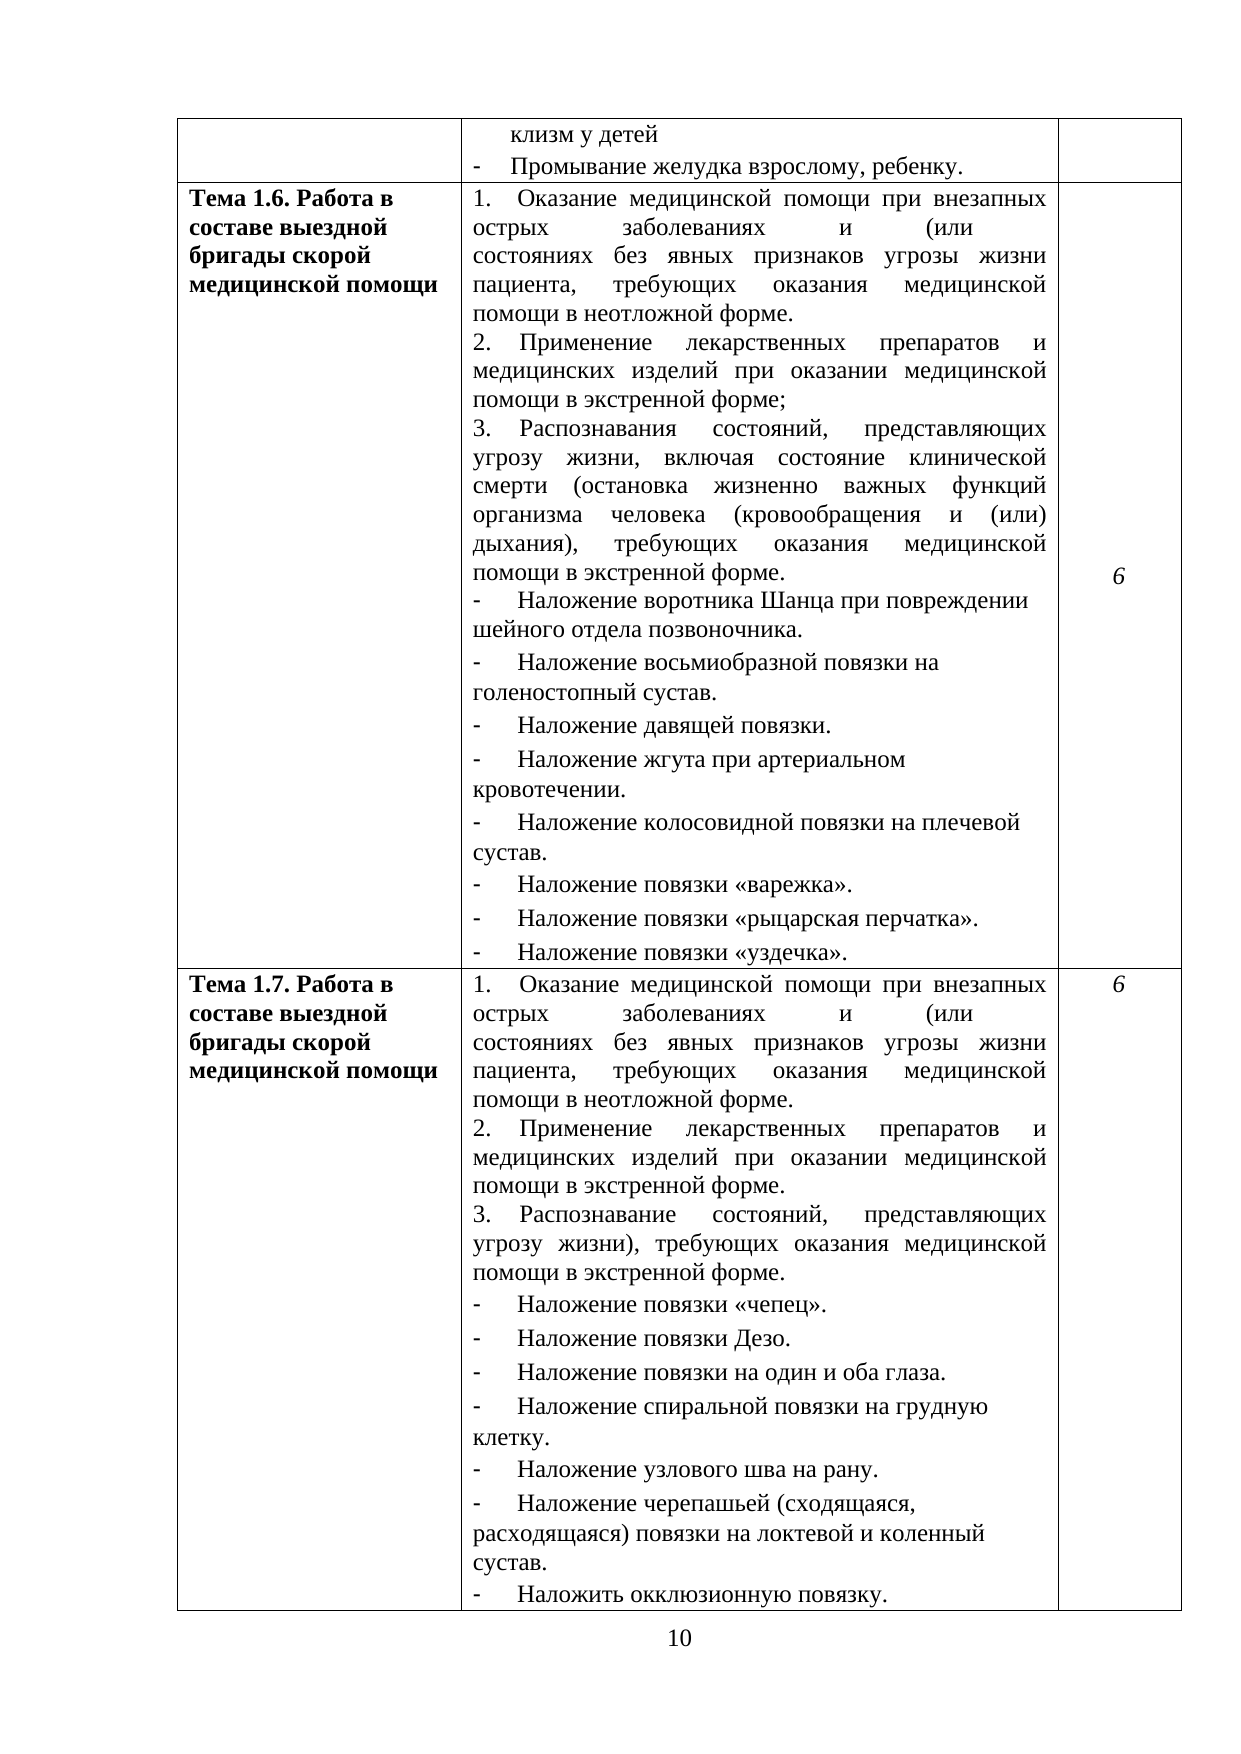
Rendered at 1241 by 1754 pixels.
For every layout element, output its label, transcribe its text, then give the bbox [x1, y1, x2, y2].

table_cell 6 [1059, 969, 1181, 1610]
table_cell Тема 1.6. Работа в составе выездной бригады скорой медицинской помощи [178, 183, 461, 968]
table_cell 6 [1059, 183, 1181, 968]
table_cell Оказание медицинской помощи при внезапных острых заболеваниях и (или состояниях без явных признаков угрозы жизни пациента, требующих оказания медицинской помощи в неотложной форме. Применение лекарственных препаратов и медицинских изделий при оказании медицинской помощи в экстренной форме; Распознавания состояний, представляющих угрозу жизни, включая состояние клинической смерти (остановка жизненно важных функций организма человека (кровообращения и (или) дыхания), требующих оказания медицинской помощи в экстренной форме. Наложение воротника Шанца при повреждении шейного отдела позвоночника. Наложение восьмиобразной повязки на голеностопный сустав. Наложение давящей повязки. Наложение жгута при артериальном кровотечении. Наложение колосовидной повязки на плечевой сустав. Наложение повязки «варежка». Наложение повязки «рыцарская перчатка». Наложение повязки «уздечка». [462, 183, 1058, 968]
table_cell 6 [1059, 119, 1181, 182]
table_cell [462, 119, 1058, 182]
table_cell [178, 119, 461, 182]
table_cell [462, 969, 1058, 1610]
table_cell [178, 969, 461, 1610]
